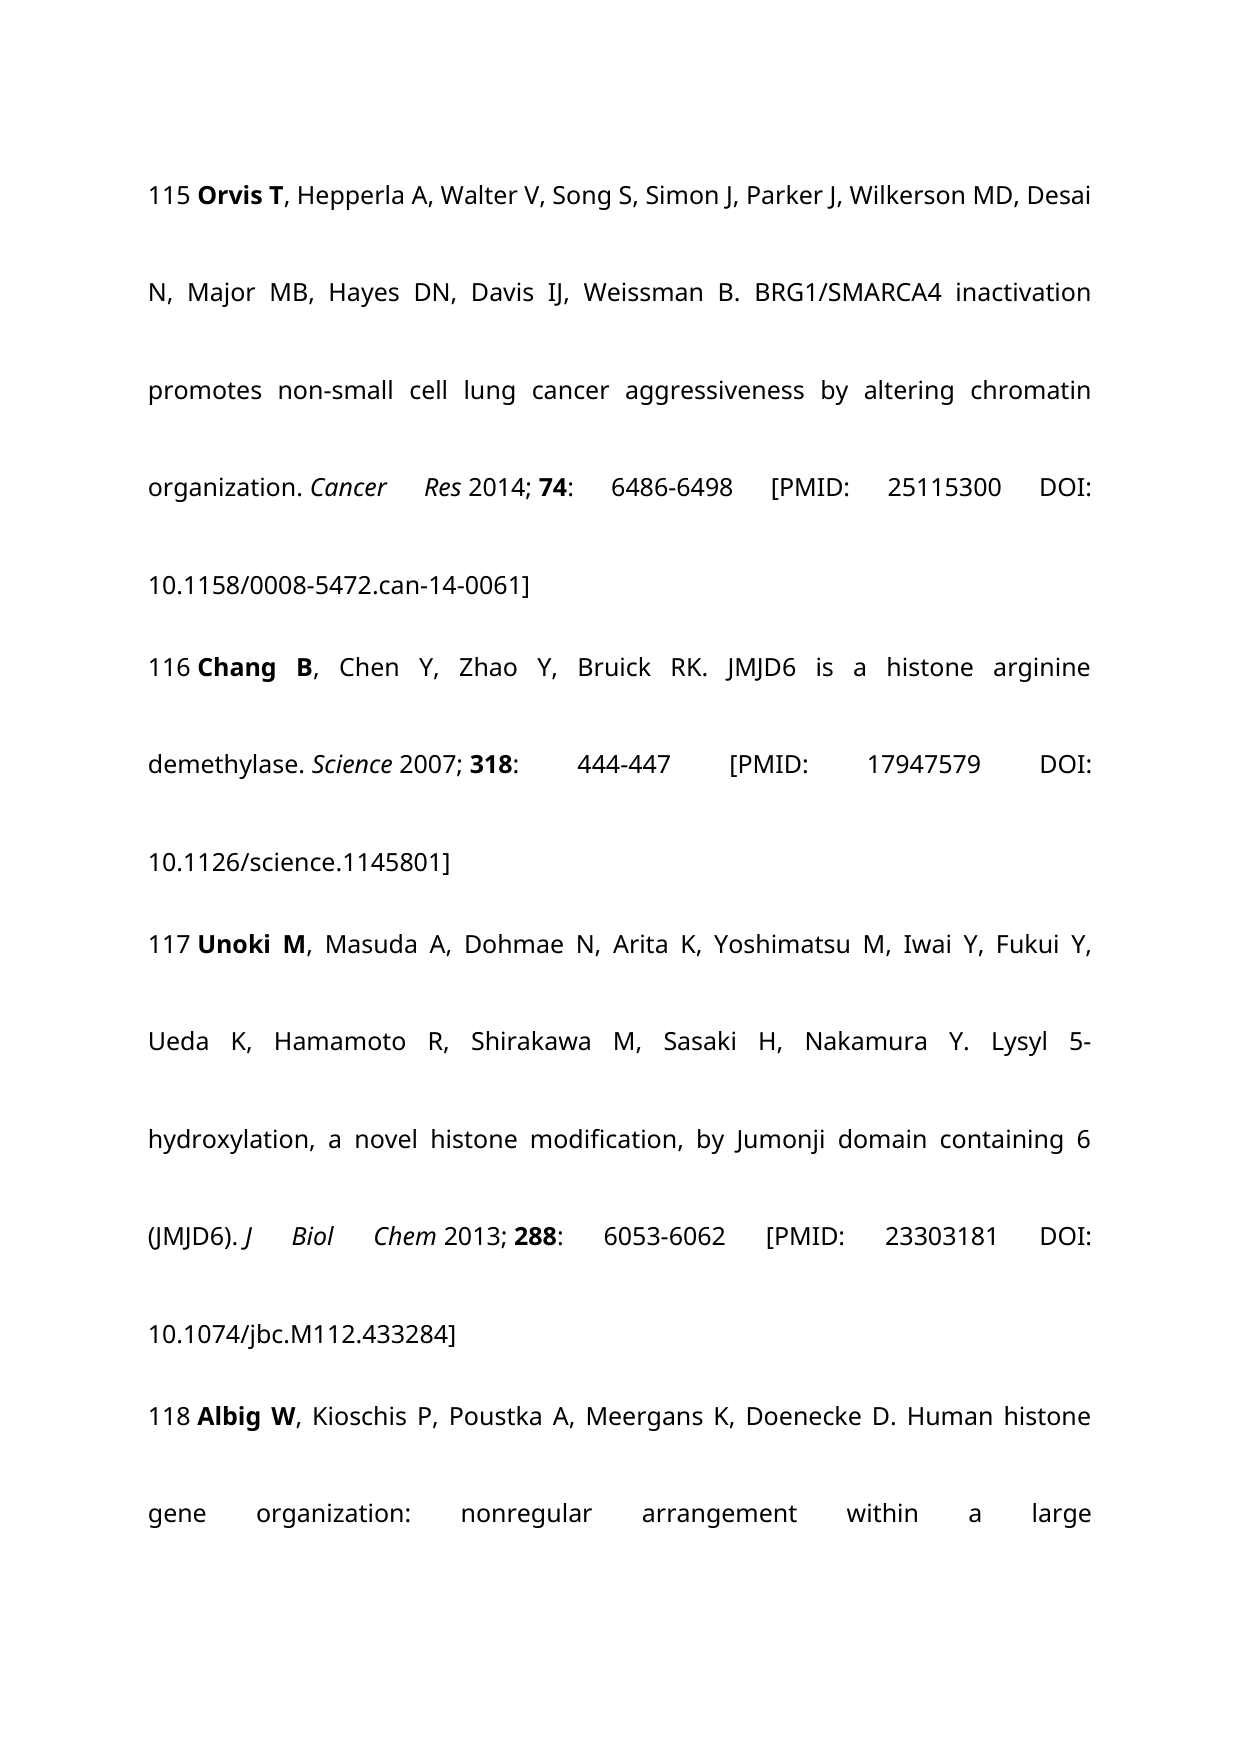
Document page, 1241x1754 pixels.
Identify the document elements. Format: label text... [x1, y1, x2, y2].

text 117 Unoki M, Masuda A, Dohmae N, Arita K, Yoshimatsu M, Iwai Y, Fukui Y, Ueda K, Hamamoto R, Shirakawa M, Sasaki H, Nakamura Y. Lysyl 5-hydroxylation, a novel histone modification, by Jumonji domain containing 6 (JMJD6). J Biol Chem 2013; 288: 6053-6062 [PMID: 23303181 DOI: 10.1074/jbc.M112.433284] [148, 911, 1092, 1366]
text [148, 1383, 1092, 1545]
text 115 Orvis T, Hepperla A, Walter V, Song S, Simon J, Parker J, Wilkerson MD, Desai N, Major MB, Hayes DN, Davis IJ, Weissman B. BRG1/SMARCA4 inactivation promotes non-small cell lung cancer aggressiveness by altering chromatin organization. Cancer Res 2014; 74: 6486-6498 [PMID: 25115300 DOI: 10.1158/0008-5472.can-14-0061] [148, 162, 1092, 617]
text 116 Chang B, Chen Y, Zhao Y, Bruick RK. JMJD6 is a histone arginine demethylase. Science 2007; 318: 444-447 [PMID: 17947579 DOI: 10.1126/science.1145801] [148, 634, 1092, 894]
